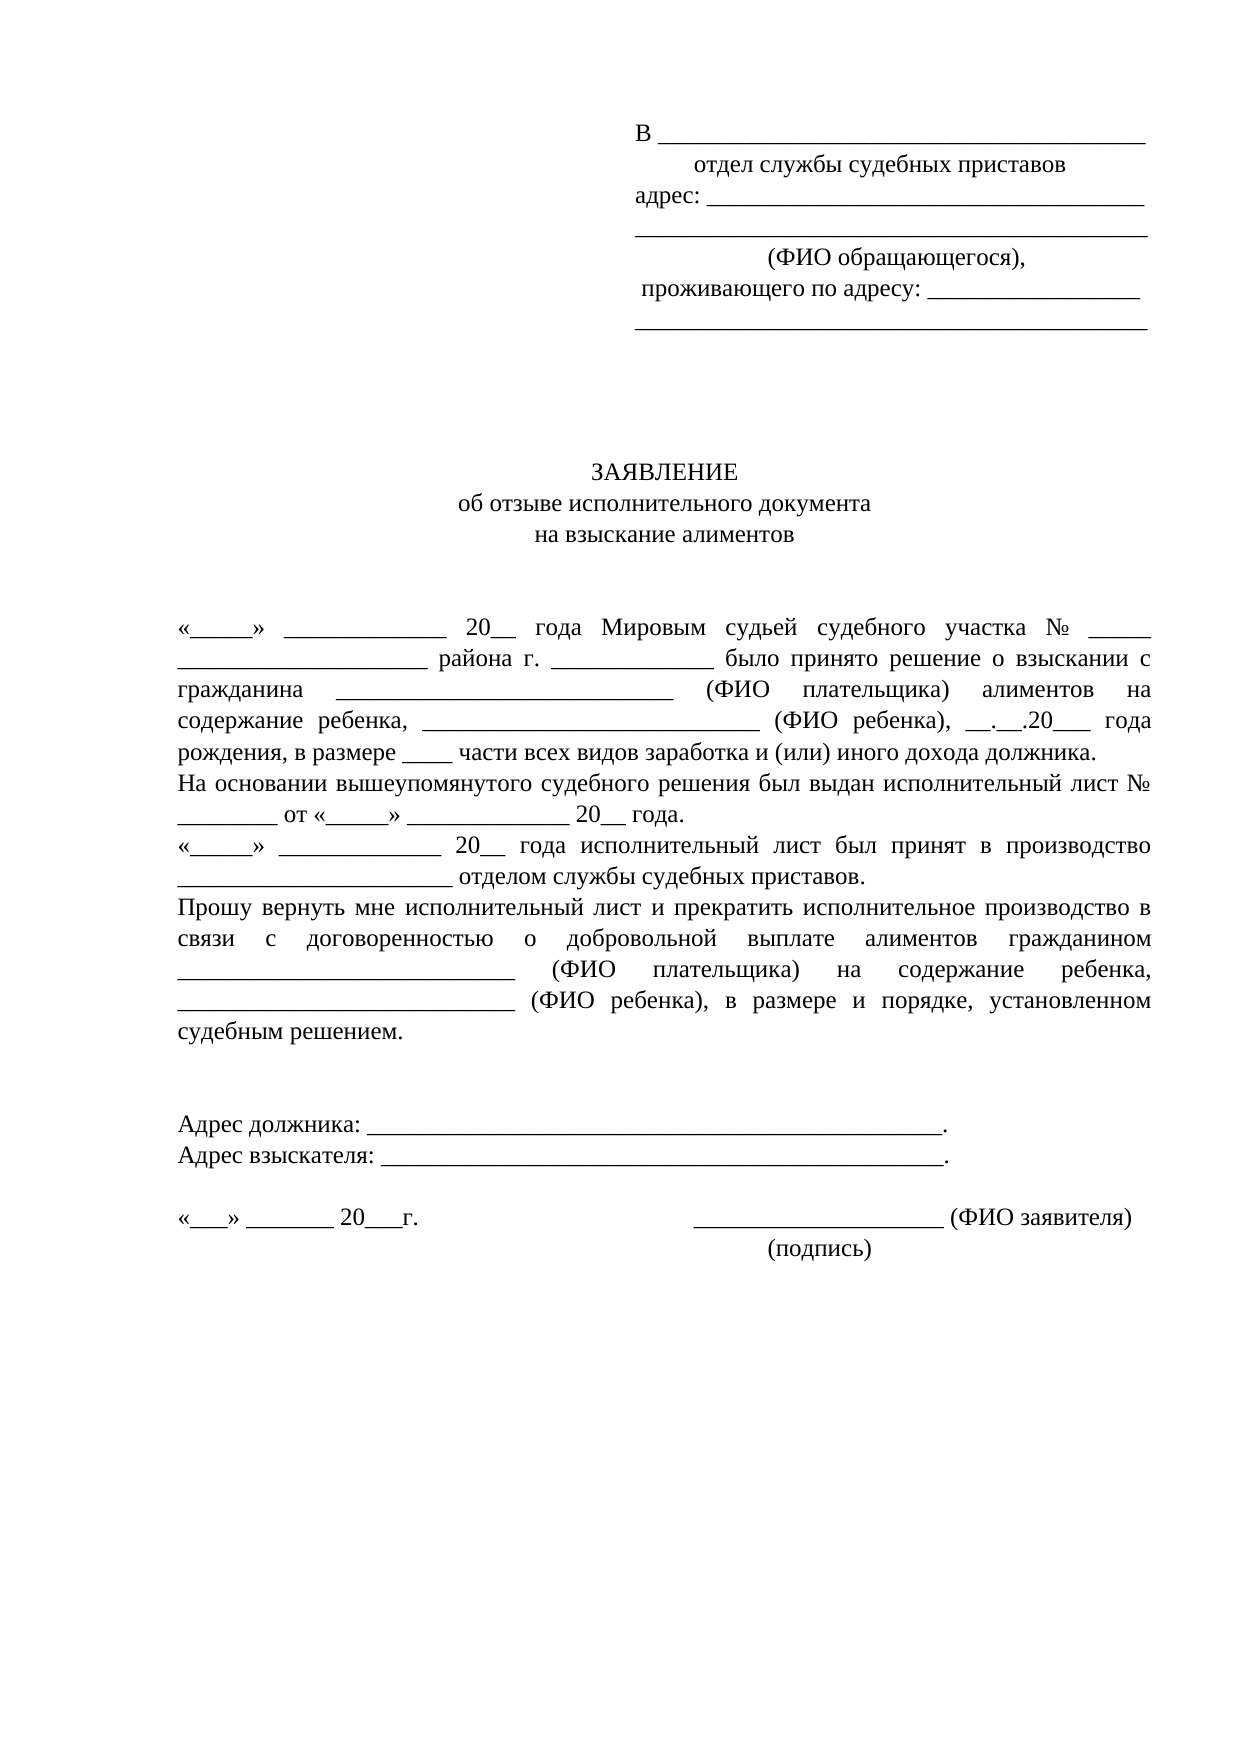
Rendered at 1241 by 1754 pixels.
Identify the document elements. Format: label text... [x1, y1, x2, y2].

text Прошу вернуть мне исполнительный лист и прекратить исполнительное производство в связи с договоренностью о добровольной выплате алиментов гражданином ___________________________ (ФИО плательщика) на содержание ребенка, ___________________________ (ФИО ребенка), в размере и порядке, установленном судебным решением. [177, 892, 1152, 1045]
text В _______________________________________ [177, 118, 1152, 147]
text Адрес должника: ______________________________________________. [177, 1109, 1152, 1138]
text (подпись) [693, 1233, 1152, 1262]
text _________________________________________ [635, 211, 1152, 240]
text отдел службы судебных приставов [177, 149, 1152, 178]
text ЗАЯВЛЕНИЕ [177, 457, 1152, 486]
text адрес: ___________________________________ [177, 180, 1152, 209]
text «_____» _____________ 20__ года Мировым судьей судебного участка № _____ ____________________ района г. _____________ было принято решение о взыскании с гражданина ___________________________ (ФИО плательщика) алиментов на содержание ребенка, ___________________________ (ФИО ребенка), __.__.20___ года рождения, в размере ____ части всех видов заработка и (или) иного дохода должника. [177, 612, 1152, 765]
text _________________________________________ [177, 304, 1152, 333]
text (ФИО обращающегося), [309, 242, 1152, 271]
text Адрес взыскателя: _____________________________________________. [177, 1140, 1152, 1169]
text «___» _______ 20___г. ____________________ (ФИО заявителя) [177, 1202, 1152, 1231]
text На основании вышеупомянутого судебного решения был выдан исполнительный лист № ________ от «_____» _____________ 20__ года. [177, 768, 1152, 827]
text об отзыве исполнительного документа [177, 488, 1152, 517]
text проживающего по адресу: _________________ [177, 273, 1152, 302]
text «_____» _____________ 20__ года исполнительный лист был принят в производство ______________________ отделом службы судебных приставов. [177, 830, 1152, 889]
text на взыскание алиментов [177, 519, 1152, 548]
